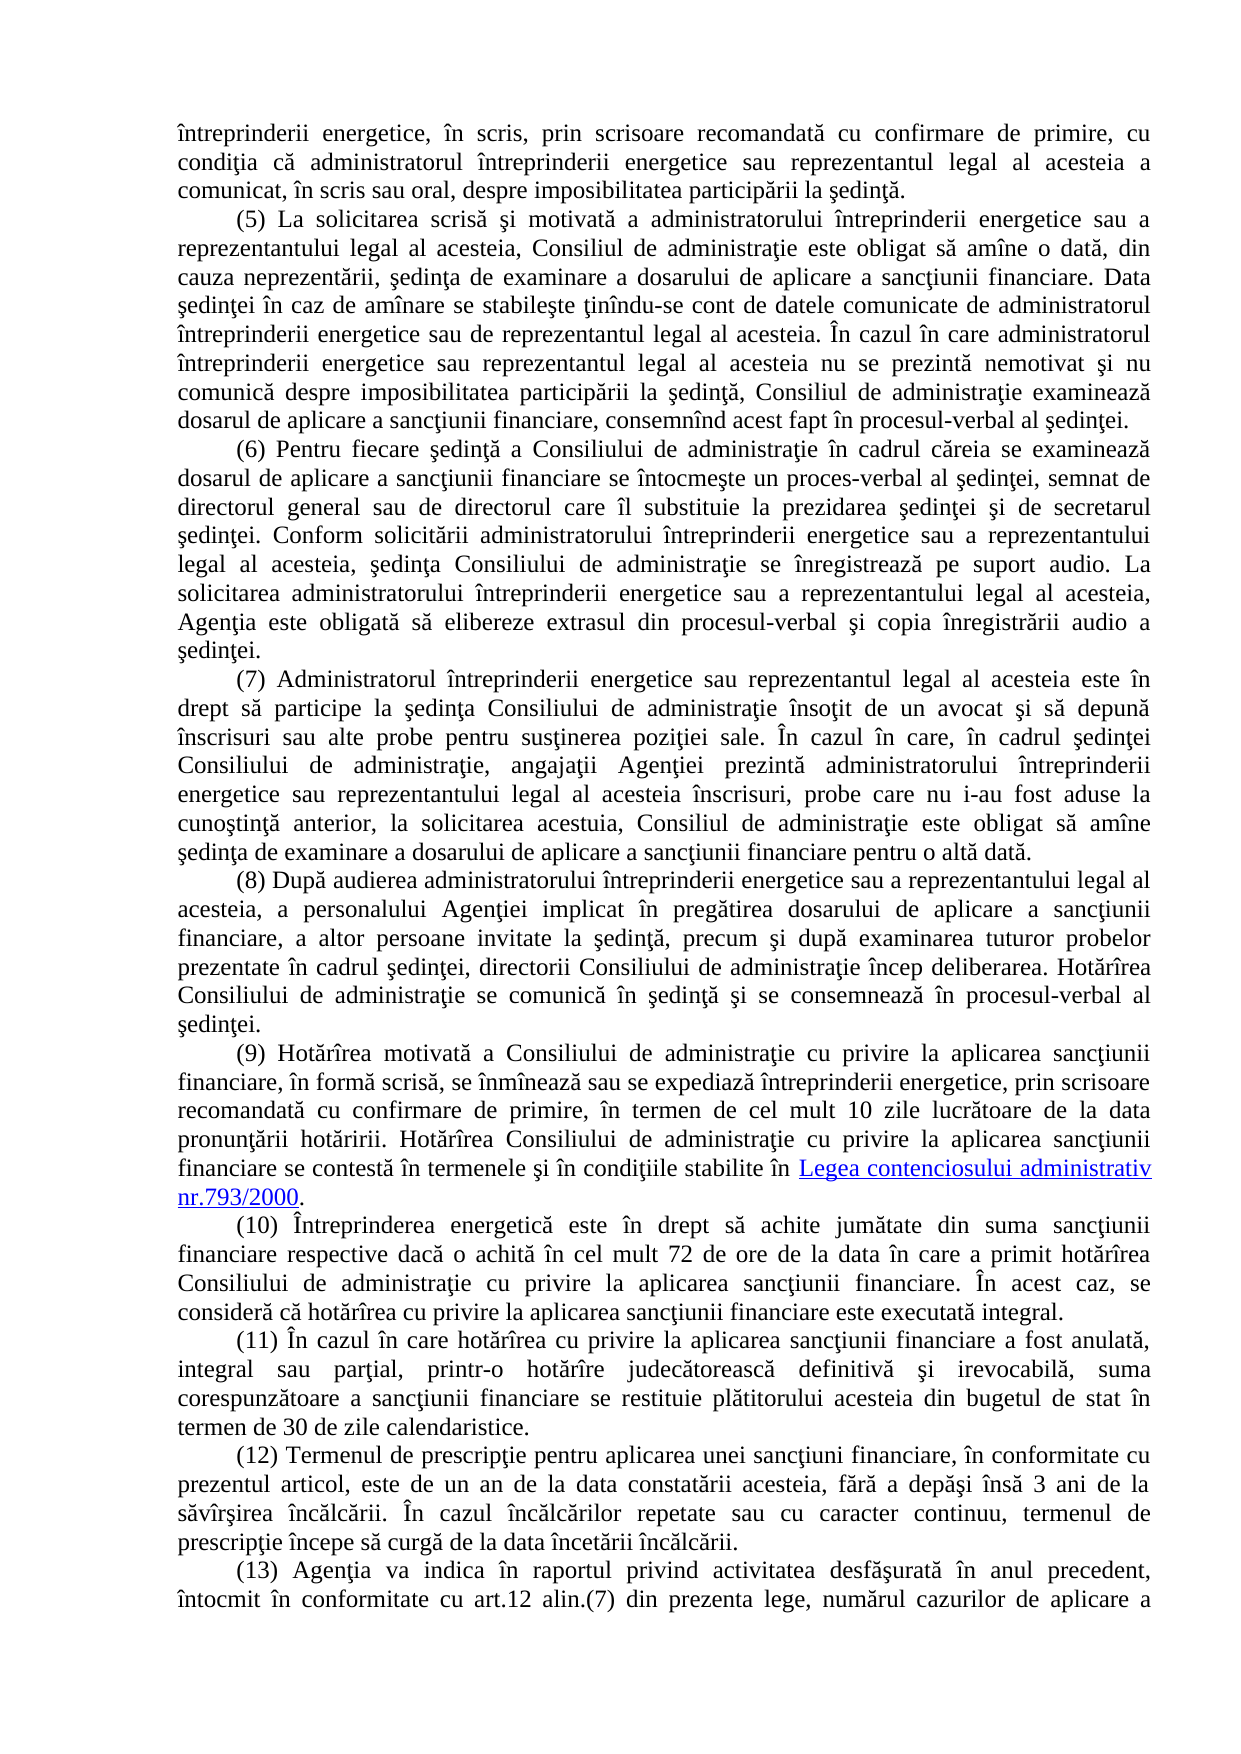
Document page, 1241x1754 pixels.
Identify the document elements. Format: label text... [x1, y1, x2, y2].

text (6) Pentru fiecare şedinţă a Consiliului de administraţie în cadrul căreia se examinează dosarul de aplicare a sancţiunii financiare se întocmeşte un proces-verbal al şedinţei, semnat de directorul general sau de directorul care îl substituie la prezidarea şedinţei şi de secretarul şedinţei. Conform solicitării administratorului întreprinderii energetice sau a reprezentantului legal al acesteia, şedinţa Consiliului de administraţie se înregistrează pe suport audio. La solicitarea administratorului întreprinderii energetice sau a reprezentantului legal al acesteia, Agenţia este obligată să elibereze extrasul din procesul-verbal şi copia înregistrării audio a şedinţei. [177, 434, 1152, 664]
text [177, 118, 1152, 204]
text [177, 1556, 1152, 1613]
text (10) Întreprinderea energetică este în drept să achite jumătate din suma sancţiunii financiare respective dacă o achită în cel mult 72 de ore de la data în care a primit hotărîrea Consiliului de administraţie cu privire la aplicarea sancţiunii financiare. În acest caz, se consideră că hotărîrea cu privire la aplicarea sancţiunii financiare este executată integral. [177, 1211, 1152, 1326]
text (8) După audierea administratorului întreprinderii energetice sau a reprezentantului legal al acesteia, a personalului Agenţiei implicat în pregătirea dosarului de aplicare a sancţiunii financiare, a altor persoane invitate la şedinţă, precum şi după examinarea tuturor probelor prezentate în cadrul şedinţei, directorii Consiliului de administraţie încep deliberarea. Hotărîrea Consiliului de administraţie se comunică în şedinţă şi se consemnează în procesul-verbal al şedinţei. [177, 866, 1152, 1038]
text (9) Hotărîrea motivată a Consiliului de administraţie cu privire la aplicarea sancţiunii financiare, în formă scrisă, se înmînează sau se expediază întreprinderii energetice, prin scrisoare recomandată cu confirmare de primire, în termen de cel mult 10 zile lucrătoare de la data pronunţării hotăririi. Hotărîrea Consiliului de administraţie cu privire la aplicarea sancţiunii financiare se contestă în termenele şi în condiţiile stabilite în Legea contenciosului administrativ nr.793/2000. [177, 1038, 1152, 1211]
text (5) La solicitarea scrisă şi motivată a administratorului întreprinderii energetice sau a reprezentantului legal al acesteia, Consiliul de administraţie este obligat să amîne o dată, din cauza neprezentării, şedinţa de examinare a dosarului de aplicare a sancţiunii financiare. Data şedinţei în caz de amînare se stabileşte ţinîndu-se cont de datele comunicate de administratorul întreprinderii energetice sau de reprezentantul legal al acesteia. În cazul în care administratorul întreprinderii energetice sau reprezentantul legal al acesteia nu se prezintă nemotivat şi nu comunică despre imposibilitatea participării la şedinţă, Consiliul de administraţie examinează dosarul de aplicare a sancţiunii financiare, consemnînd acest fapt în procesul-verbal al şedinţei. [177, 204, 1152, 434]
text (11) În cazul în care hotărîrea cu privire la aplicarea sancţiunii financiare a fost anulată, integral sau parţial, printr-o hotărîre judecătorească definitivă şi irevocabilă, suma corespunzătoare a sancţiunii financiare se restituie plătitorului acesteia din bugetul de stat în termen de 30 de zile calendaristice. [177, 1326, 1152, 1441]
text (7) Administratorul întreprinderii energetice sau reprezentantul legal al acesteia este în drept să participe la şedinţa Consiliului de administraţie însoţit de un avocat şi să depună înscrisuri sau alte probe pentru susţinerea poziţiei sale. În cazul în care, în cadrul şedinţei Consiliului de administraţie, angajaţii Agenţiei prezintă administratorului întreprinderii energetice sau reprezentantului legal al acesteia înscrisuri, probe care nu i-au fost aduse la cunoştinţă anterior, la solicitarea acestuia, Consiliul de administraţie este obligat să amîne şedinţa de examinare a dosarului de aplicare a sancţiunii financiare pentru o altă dată. [177, 664, 1152, 866]
text (12) Termenul de prescripţie pentru aplicarea unei sancţiuni financiare, în conformitate cu prezentul articol, este de un an de la data constatării acesteia, fără a depăşi însă 3 ani de la săvîrşirea încălcării. În cazul încălcărilor repetate sau cu caracter continuu, termenul de prescripţie începe să curgă de la data încetării încălcării. [177, 1441, 1152, 1556]
